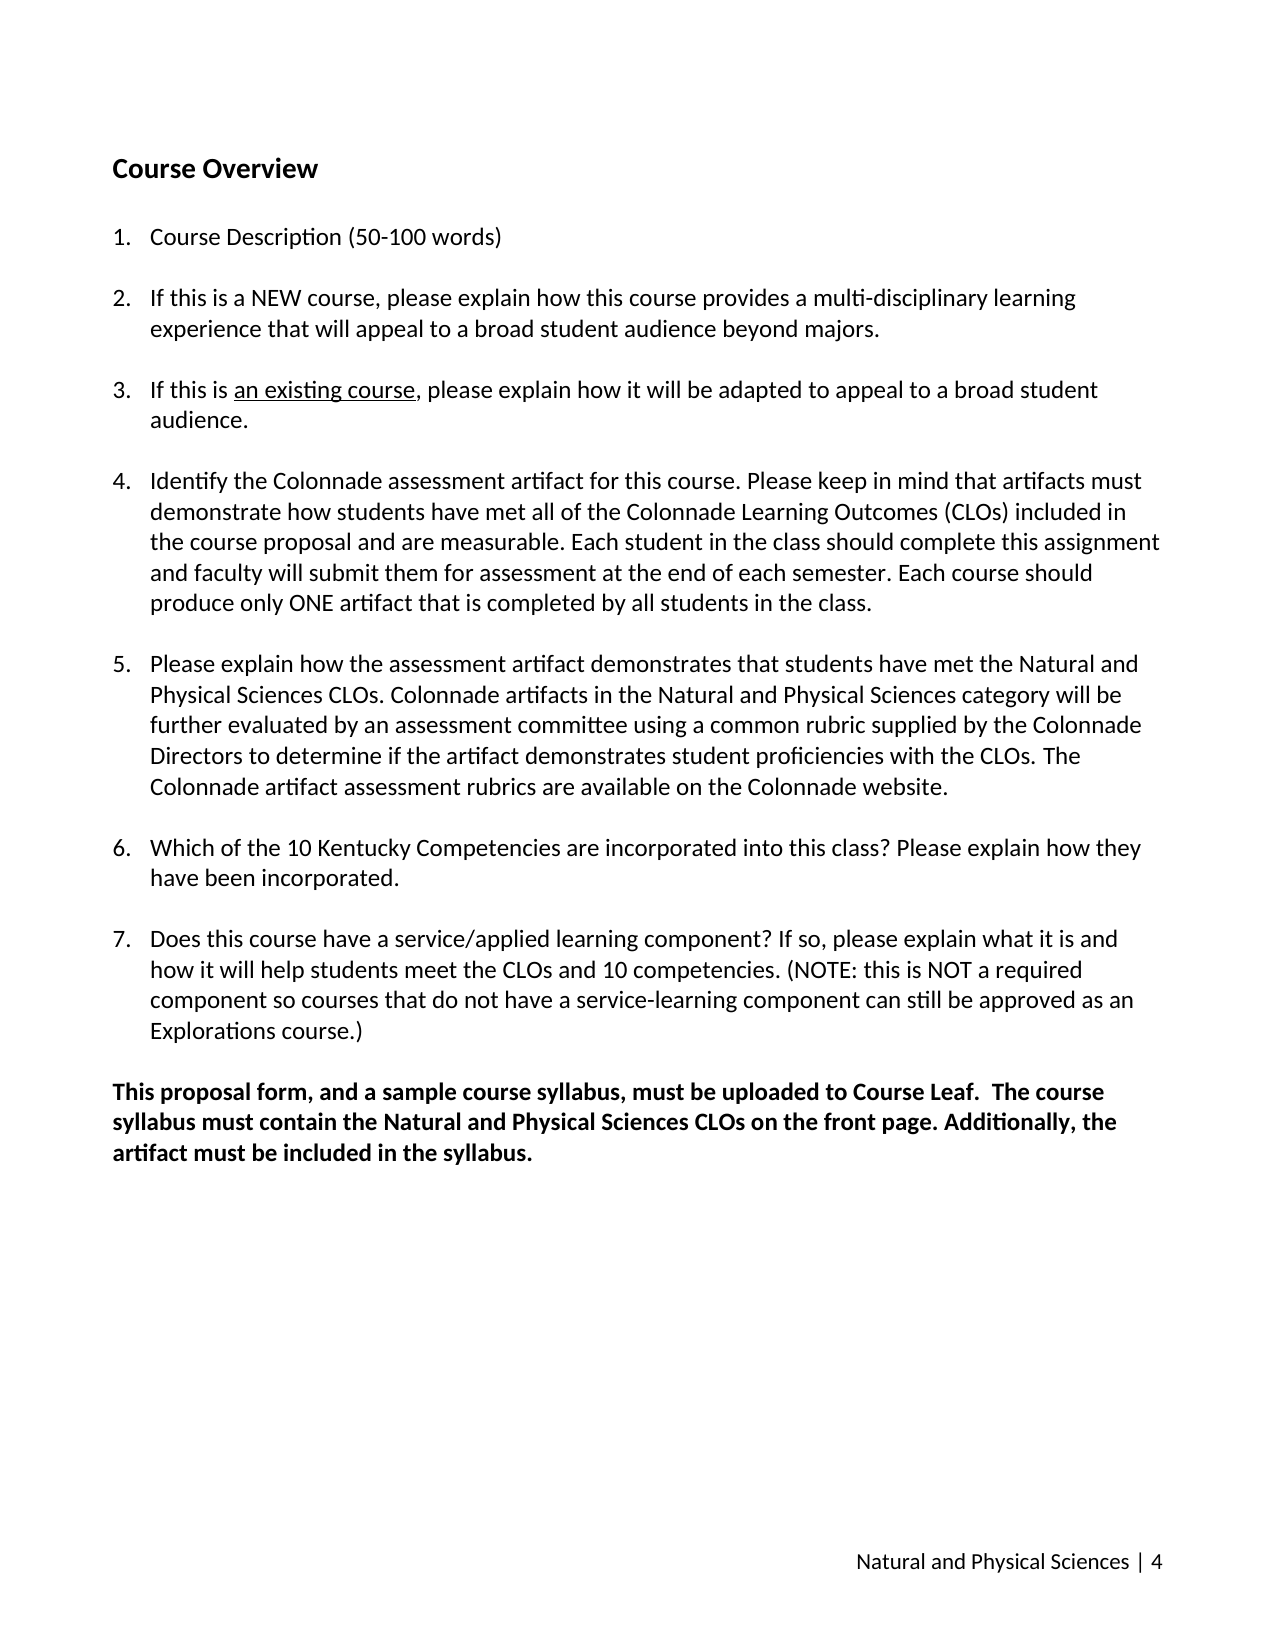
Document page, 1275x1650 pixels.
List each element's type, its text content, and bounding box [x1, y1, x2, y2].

list Identify the Colonnade assessment artifact for this course. Please keep in mind that artifacts must demonstrate how students have met all of the Colonnade Learning Outcomes (CLOs) included in the course proposal and are measurable. Each student in the class should complete this assignment and faculty will submit them for assessment at the end of each semester. Each course should produce only ONE artifact that is completed by all students in the class. [112, 465, 1162, 618]
list If this is a NEW course, please explain how this course provides a multi-disciplinary learning experience that will appeal to a broad student audience beyond majors. [112, 282, 1162, 343]
subtitle Course Overview [112, 150, 1162, 186]
text This proposal form, and a sample course syllabus, must be uploaded to Course Leaf. The course syllabus must contain the Natural and Physical Sciences CLOs on the front page. Additionally, the artifact must be included in the syllabus. [112, 1076, 1162, 1167]
list If this is an existing course, please explain how it will be adapted to appeal to a broad student audience. [112, 374, 1162, 435]
list Course Description (50-100 words) [112, 221, 1162, 252]
list Does this course have a service/applied learning component? If so, please explain what it is and how it will help students meet the CLOs and 10 competencies. (NOTE: this is NOT a required component so courses that do not have a service-learning component can still be approved as an Explorations course.) [112, 923, 1162, 1045]
list Please explain how the assessment artifact demonstrates that students have met the Natural and Physical Sciences CLOs. Colonnade artifacts in the Natural and Physical Sciences category will be further evaluated by an assessment committee using a common rubric supplied by the Colonnade Directors to determine if the artifact demonstrates student proficiencies with the CLOs. The Colonnade artifact assessment rubrics are available on the Colonnade website. [112, 648, 1162, 801]
list Which of the 10 Kentucky Competencies are incorporated into this class? Please explain how they have been incorporated. [112, 832, 1162, 893]
